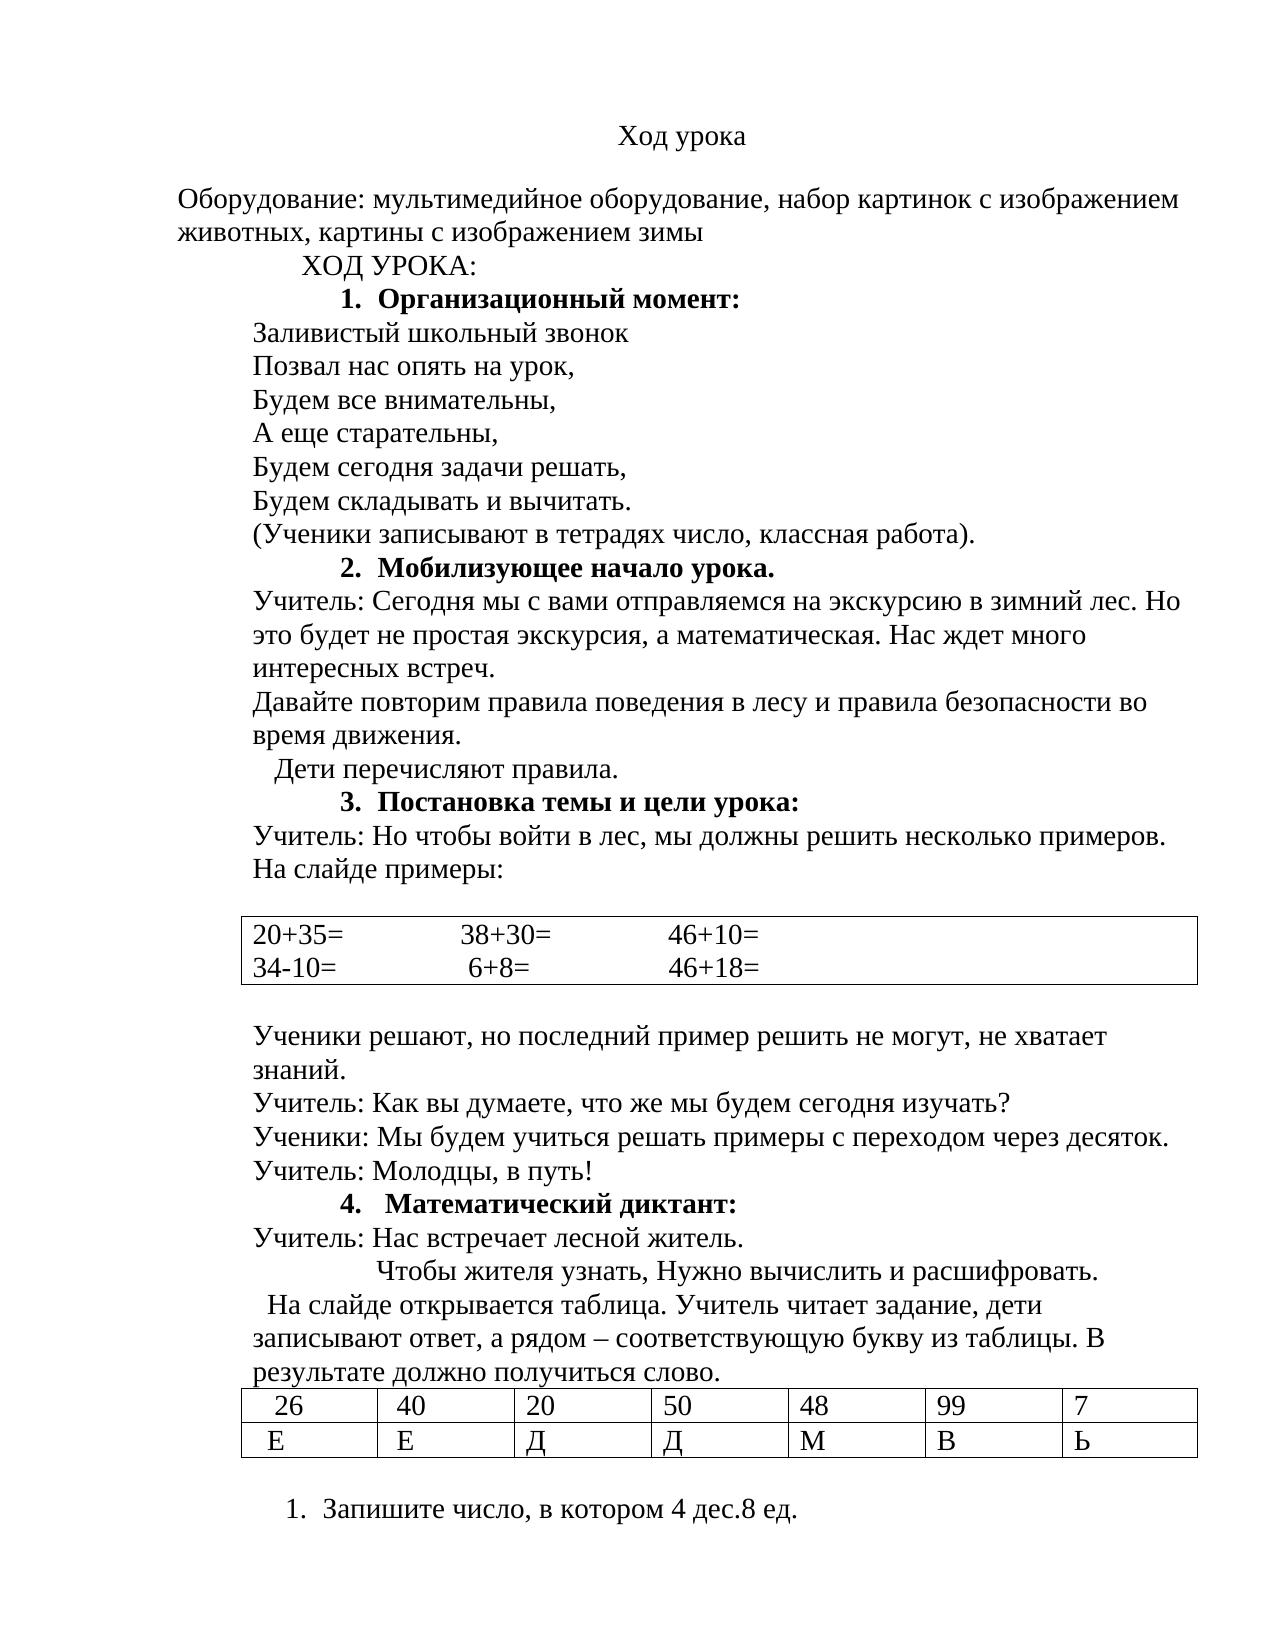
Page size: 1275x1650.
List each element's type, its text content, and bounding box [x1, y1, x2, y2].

list Постановка темы и цели урока: [340, 784, 1186, 818]
table_cell Е [242, 1423, 377, 1457]
list Организационный момент: [340, 281, 1186, 315]
list Учитель: Но чтобы войти в лес, мы должны решить несколько примеров. [252, 818, 1186, 852]
list Будем все внимательны, [252, 382, 1186, 416]
table_header 50 [652, 1389, 788, 1422]
table_header 20 [515, 1389, 651, 1422]
list Ученики: Мы будем учиться решать примеры с переходом через десяток. [252, 1119, 1186, 1153]
table_cell Ь [1063, 1423, 1197, 1457]
table_header 26 [242, 1389, 377, 1422]
list (Ученики записывают в тетрадях число, классная работа). [252, 516, 1186, 550]
table_header 48 [789, 1389, 925, 1422]
text ХОД УРОКА: [177, 248, 1186, 281]
list Учитель: Как вы думаете, что же мы будем сегодня изучать? [252, 1086, 1186, 1119]
list Дети перечисляют правила. [252, 751, 1186, 784]
list Мобилизующее начало урока. [340, 550, 1186, 583]
list Учитель: Молодцы, в путь! [252, 1153, 1186, 1186]
list На слайде открывается таблица. Учитель читает задание, дети записывают ответ, а рядом – соответствующую букву из таблицы. В результате должно получиться слово. [252, 1287, 1186, 1387]
list Позвал нас опять на урок, [252, 348, 1186, 382]
list Чтобы жителя узнать, Нужно вычислить и расшифровать. [252, 1253, 1186, 1287]
table_header 99 [926, 1389, 1062, 1422]
table_cell Д [515, 1423, 651, 1457]
table_cell Е [378, 1423, 514, 1457]
table_header 20+35= 38+30= 46+10= 34-10= 6+8= 46+18= [242, 917, 1197, 984]
table_cell Д [652, 1423, 788, 1457]
table_cell М [789, 1423, 925, 1457]
list Будем сегодня задачи решать, [252, 449, 1186, 483]
table_cell В [926, 1423, 1062, 1457]
table_header 40 [378, 1389, 514, 1422]
text Оборудование: мультимедийное оборудование, набор картинок с изображением животных, картины с изображением зимы [177, 181, 1186, 248]
list Математический диктант: [340, 1186, 1186, 1220]
list А еще старательны, [252, 416, 1186, 449]
list Давайте повторим правила поведения в лесу и правила безопасности во время движения. [252, 684, 1186, 751]
list Будем складывать и вычитать. [252, 483, 1186, 516]
list Учитель: Нас встречает лесной житель. [252, 1220, 1186, 1253]
text Ход урока [177, 118, 1186, 152]
list Ученики решают, но последний пример решить не могут, не хватает знаний. [252, 1018, 1186, 1086]
list На слайде примеры: [252, 852, 1186, 885]
list Заливистый школьный звонок [252, 315, 1186, 348]
table_header 7 [1063, 1389, 1197, 1422]
list Учитель: Сегодня мы с вами отправляемся на экскурсию в зимний лес. Но это будет не простая экскурсия, а математическая. Нас ждет много интересных встреч. [252, 583, 1186, 684]
list Запишите число, в котором 4 дес.8 ед. [285, 1491, 1186, 1525]
